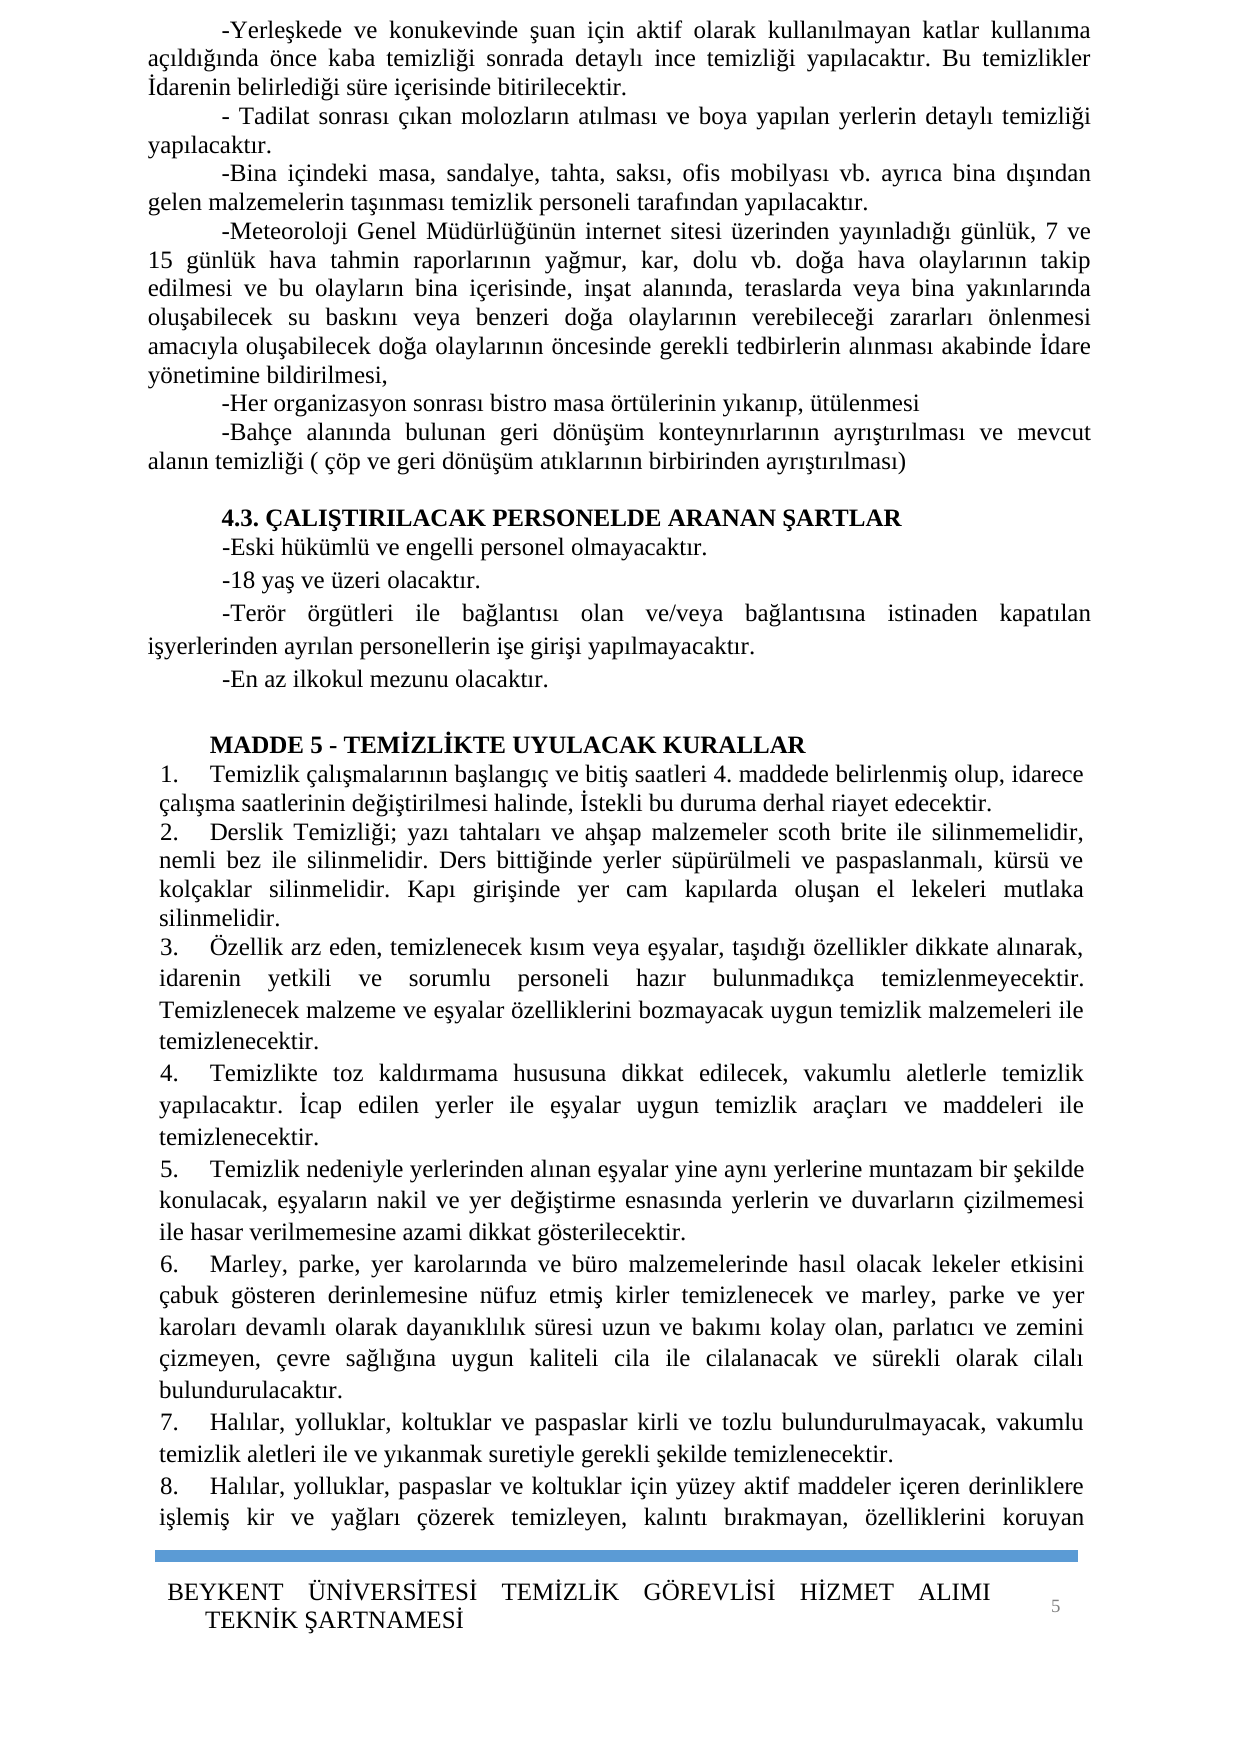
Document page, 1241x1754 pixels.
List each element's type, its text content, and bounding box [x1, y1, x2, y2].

text -Terör örgütleri ile bağlantısı olan ve/veya bağlantısına istinaden kapatılan işyerlerinden ayrılan personellerin işe girişi yapılmayacaktır. [147, 598, 1092, 660]
list Temizlik çalışmalarının başlangıç ve bitiş saatleri 4. maddede belirlenmiş olup, idarece çalışma saatlerinin değiştirilmesi halinde, İstekli bu duruma derhal riayet edecektir. [159, 759, 1085, 817]
text -Meteoroloji Genel Müdürlüğünün internet sitesi üzerinden yayınladığı günlük, 7 ve 15 günlük hava tahmin raporlarının yağmur, kar, dolu vb. doğa hava olaylarının takip edilmesi ve bu olayların bina içerisinde, inşat alanında, teraslarda veya bina yakınlarında oluşabilecek su baskını veya benzeri doğa olaylarının verebileceği zararları önlenmesi amacıyla oluşabilecek doğa olaylarının öncesinde gerekli tedbirlerin alınması akabinde İdare yönetimine bildirilmesi, [148, 216, 1092, 388]
list Halılar, yolluklar, koltuklar ve paspaslar kirli ve tozlu bulundurulmayacak, vakumlu temizlik aletleri ile ve yıkanmak suretiyle gerekli şekilde temizlenecektir. [159, 1407, 1085, 1467]
list Özellik arz eden, temizlenecek kısım veya eşyalar, taşıdığı özellikler dikkate alınarak, idarenin yetkili ve sorumlu personeli hazır bulunmadıkça temizlenmeyecektir. Temizlenecek malzeme ve eşyalar özelliklerini bozmayacak uygun temizlik malzemeleri ile temizlenecektir. [159, 932, 1085, 1055]
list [159, 1471, 1085, 1531]
text - Tadilat sonrası çıkan molozların atılması ve boya yapılan yerlerin detaylı temizliği yapılacaktır. [148, 101, 1092, 158]
list Temizlikte toz kaldırmama hususuna dikkat edilecek, vakumlu aletlerle temizlik yapılacaktır. İcap edilen yerler ile eşyalar uygun temizlik araçları ve maddeleri ile temizlenecektir. [159, 1058, 1085, 1150]
text -Eski hükümlü ve engelli personel olmayacaktır. [147, 532, 1092, 561]
text -Yerleşkede ve konukevinde şuan için aktif olarak kullanılmayan katlar kullanıma açıldığında önce kaba temizliği sonrada detaylı ince temizliği yapılacaktır. Bu temizlikler İdarenin belirlediği süre içerisinde bitirilecektir. [148, 15, 1092, 101]
text -18 yaş ve üzeri olacaktır. [147, 565, 1092, 594]
list Derslik Temizliği; yazı tahtaları ve ahşap malzemeler scoth brite ile silinmemelidir, nemli bez ile silinmelidir. Ders bittiğinde yerler süpürülmeli ve paspaslanmalı, kürsü ve kolçaklar silinmelidir. Kapı girişinde yer cam kapılarda oluşan el lekeleri mutlaka silinmelidir. [159, 817, 1085, 932]
text -Bina içindeki masa, sandalye, tahta, saksı, ofis mobilyası vb. ayrıca bina dışından gelen malzemelerin taşınması temizlik personeli tarafından yapılacaktır. [148, 158, 1092, 216]
text -En az ilkokul mezunu olacaktır. [147, 664, 1092, 693]
text -Bahçe alanında bulunan geri dönüşüm konteynırlarının ayrıştırılması ve mevcut alanın temizliği ( çöp ve geri dönüşüm atıklarının birbirinden ayrıştırılması) [148, 417, 1092, 475]
list Temizlik nedeniyle yerlerinden alınan eşyalar yine aynı yerlerine muntazam bir şekilde konulacak, eşyaların nakil ve yer değiştirme esnasında yerlerin ve duvarların çizilmemesi ile hasar verilmemesine azami dikkat gösterilecektir. [159, 1154, 1085, 1246]
text 4.3. ÇALIŞTIRILACAK PERSONELDE ARANAN ŞARTLAR [147, 503, 1092, 532]
text -Her organizasyon sonrası bistro masa örtülerinin yıkanıp, ütülenmesi [148, 388, 1092, 417]
text MADDE 5 - TEMİZLİKTE UYULACAK KURALLAR [136, 730, 1086, 759]
list Marley, parke, yer karolarında ve büro malzemelerinde hasıl olacak lekeler etkisini çabuk gösteren derinlemesine nüfuz etmiş kirler temizlenecek ve marley, parke ve yer karoları devamlı olarak dayanıklılık süresi uzun ve bakımı kolay olan, parlatıcı ve zemini çizmeyen, çevre sağlığına uygun kaliteli cila ile cilalanacak ve sürekli olarak cilalı bulundurulacaktır. [159, 1249, 1085, 1404]
